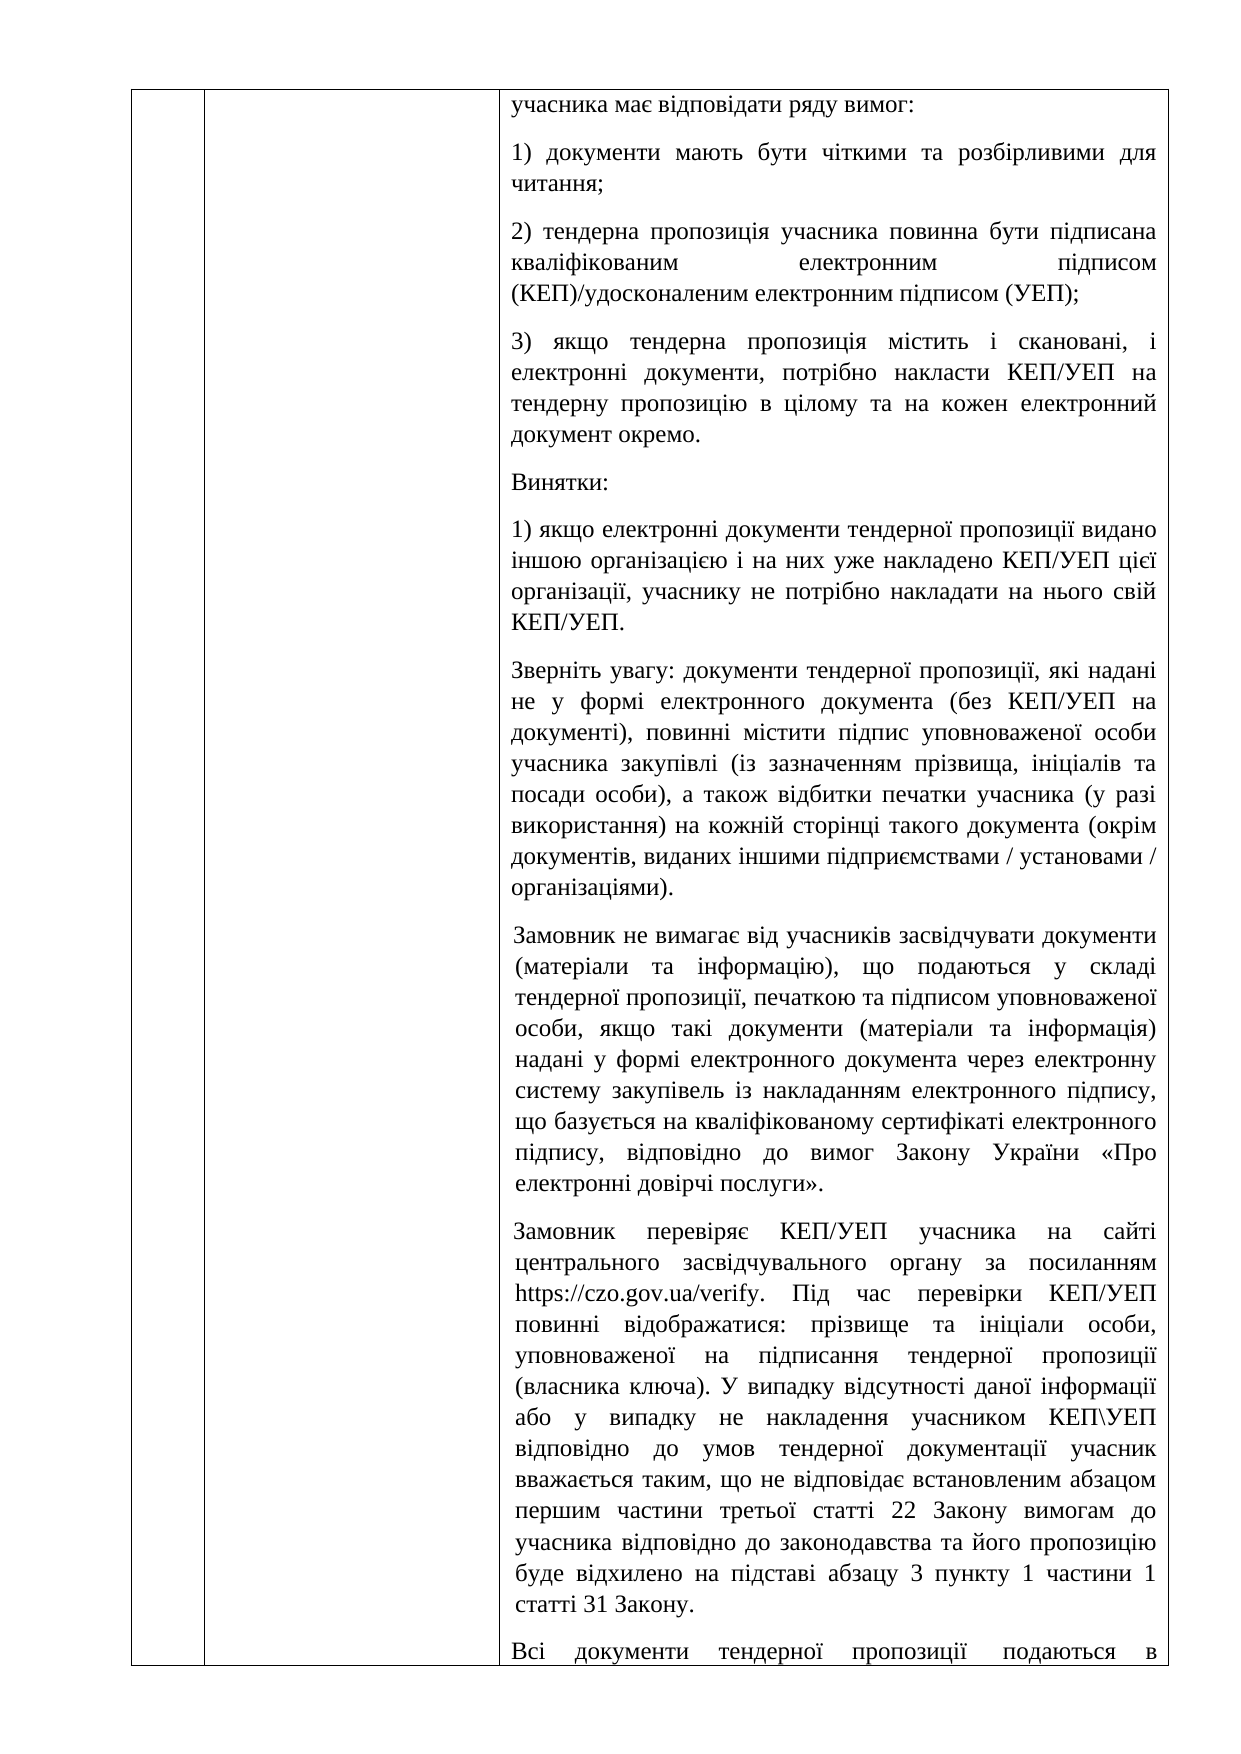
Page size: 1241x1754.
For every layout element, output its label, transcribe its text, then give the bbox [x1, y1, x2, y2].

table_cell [500, 90, 1168, 1665]
table_cell 1 [132, 90, 204, 1665]
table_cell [205, 90, 499, 1665]
